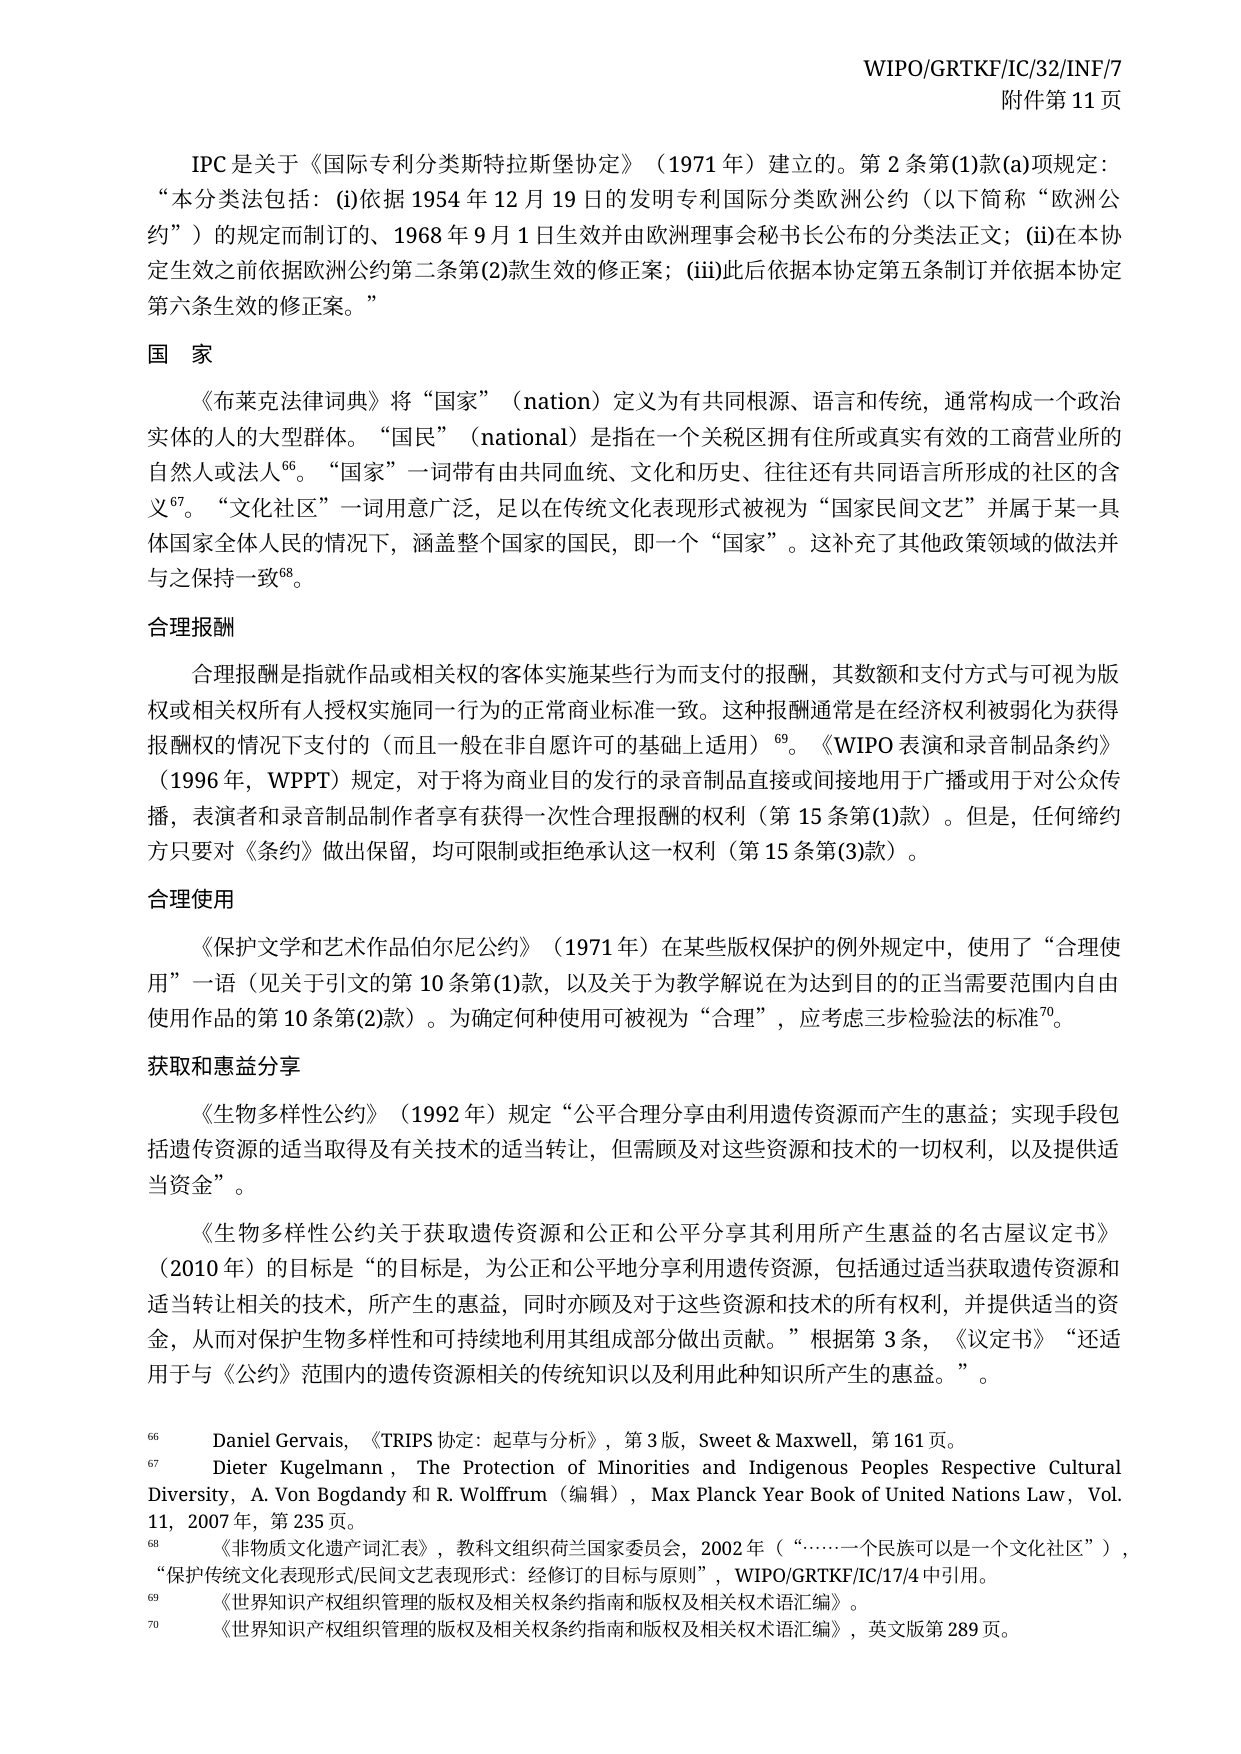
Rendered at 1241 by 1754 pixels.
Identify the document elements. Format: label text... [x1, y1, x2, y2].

text 合理报酬是指就作品或相关权的客体实施某些行为而支付的报酬，其数额和支付方式与可视为版权或相关权所有人授权实施同一行为的正常商业标准一致。这种报酬通常是在经济权利被弱化为获得报酬权的情况下支付的（而且一般在非自愿许可的基础上适用）。《WIPO表演和录音制品条约》（1996年，WPPT）规定，对于将为商业目的发行的录音制品直接或间接地用于广播或用于对公众传播，表演者和录音制品制作者享有获得一次性合理报酬的权利（第15条第(1)款）。但是，任何缔约方只要对《条约》做出保留，均可限制或拒绝承认这一权利（第15条第(3)款）。 [148, 654, 1122, 866]
text 《生物多样性公约关于获取遗传资源和公正和公平分享其利用所产生惠益的名古屋议定书》（2010年）的目标是“的目标是，为公正和公平地分享利用遗传资源，包括通过适当获取遗传资源和适当转让相关的技术，所产生的惠益，同时亦顾及对于这些资源和技术的所有权利，并提供适当的资金，从而对保护生物多样性和可持续地利用其组成部分做出贡献。”根据第3条，《议定书》“还适用于与《公约》范围内的遗传资源相关的传统知识以及利用此种知识所产生的惠益。”。 [148, 1212, 1122, 1389]
text 《布莱克法律词典》将“国家”（nation）定义为有共同根源、语言和传统，通常构成一个政治实体的人的大型群体。“国民”（national）是指在一个关税区拥有住所或真实有效的工商营业所的自然人或法人。“国家”一词带有由共同血统、文化和历史、往往还有共同语言所形成的社区的含义。“文化社区”一词用意广泛，足以在传统文化表现形式被视为“国家民间文艺”并属于某一具体国家全体人民的情况下，涵盖整个国家的国民，即一个“国家”。这补充了其他政策领域的做法并与之保持一致。 [148, 381, 1122, 593]
text 合理报酬 [148, 606, 1122, 641]
text 《生物多样性公约》（1992年）规定“公平合理分享由利用遗传资源而产生的惠益；实现手段包括遗传资源的适当取得及有关技术的适当转让，但需顾及对这些资源和技术的一切权利，以及提供适当资金”。 [148, 1093, 1122, 1199]
text 《保护文学和艺术作品伯尔尼公约》（1971年）在某些版权保护的例外规定中，使用了“合理使用”一语（见关于引文的第10条第(1)款，以及关于为教学解说在为达到目的的正当需要范围内自由使用作品的第10条第(2)款）。为确定何种使用可被视为“合理”，应考虑三步检验法的标准。 [148, 927, 1122, 1033]
text 国 家 [148, 333, 1122, 368]
text 获取和惠益分享 [148, 1045, 1122, 1081]
text IPC是关于《国际专利分类斯特拉斯堡协定》（1971年）建立的。第2条第(1)款(a)项规定：“本分类法包括：(i)依据1954年12月19日的发明专利国际分类欧洲公约（以下简称“欧洲公约”）的规定而制订的、1968年9月1日生效并由欧洲理事会秘书长公布的分类法正文；(ii)在本协定生效之前依据欧洲公约第二条第(2)款生效的修正案；(iii)此后依据本协定第五条制订并依据本协定第六条生效的修正案。” [148, 143, 1122, 320]
text 合理使用 [148, 879, 1122, 914]
